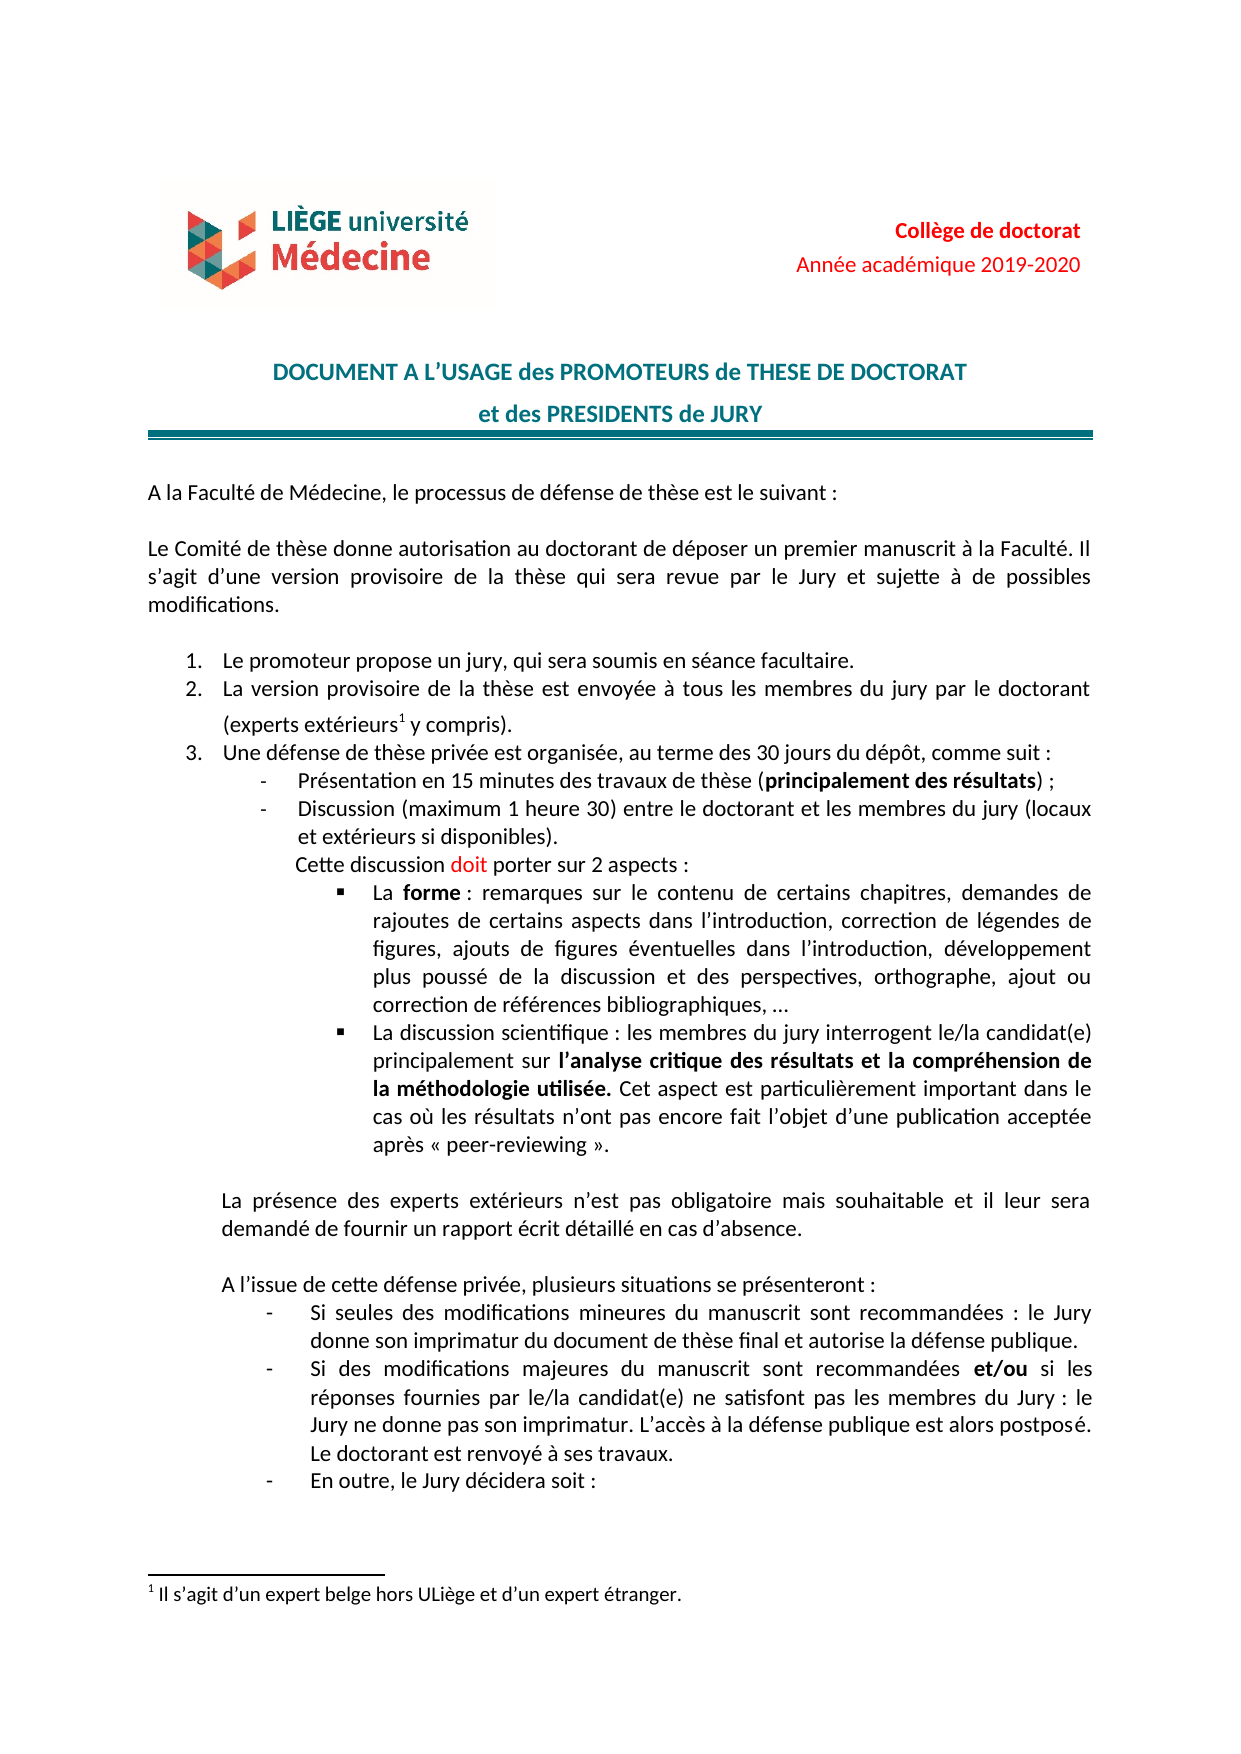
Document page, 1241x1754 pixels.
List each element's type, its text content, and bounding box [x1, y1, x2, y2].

list Si des modifications majeures du manuscrit sont recommandées et/ou si les réponses fournies par le/la candidat(e) ne satisfont pas les membres du Jury : le Jury ne donne pas son imprimatur. L’accès à la défense publique est alors postposé. Le doctorant est renvoyé à ses travaux. [266, 1354, 1093, 1467]
list La version provisoire de la thèse est envoyée à tous les membres du jury par le doctorant (experts extérieurs y compris). [185, 674, 1093, 738]
text et des PRESIDENTS de JURY [148, 398, 1093, 430]
text DOCUMENT A L’USAGE des PROMOTEURS de THESE DE DOCTORAT [148, 356, 1093, 387]
text La présence des experts extérieurs n’est pas obligatoire mais souhaitable et il leur sera demandé de fournir un rapport écrit détaillé en cas d’absence. [221, 1186, 1093, 1242]
table_header Collège de doctorat Année académique 2019-2020 [508, 176, 1092, 319]
list Présentation en 15 minutes des travaux de thèse (principalement des résultats) ; [260, 766, 1093, 794]
text A l’issue de cette défense privée, plusieurs situations se présenteront : [221, 1271, 1093, 1298]
picture [158, 181, 497, 309]
table_header [148, 176, 507, 319]
list Si seules des modifications mineures du manuscrit sont recommandées : le Jury donne son imprimatur du document de thèse final et autorise la défense publique. [266, 1298, 1093, 1354]
list La forme : remarques sur le contenu de certains chapitres, demandes de rajoutes de certains aspects dans l’introduction, correction de légendes de figures, ajouts de figures éventuelles dans l’introduction, développement plus poussé de la discussion et des perspectives, orthographe, ajout ou correction de références bibliographiques, … [335, 878, 1093, 1018]
text Cette discussion doit porter sur 2 aspects : [148, 850, 1093, 878]
list En outre, le Jury décidera soit : [266, 1467, 1093, 1495]
list Discussion (maximum 1 heure 30) entre le doctorant et les membres du jury (locaux et extérieurs si disponibles). [260, 794, 1093, 850]
text A la Faculté de Médecine, le processus de défense de thèse est le suivant : [148, 478, 1093, 506]
list La discussion scientifique : les membres du jury interrogent le/la candidat(e) principalement sur l’analyse critique des résultats et la compréhension de la méthodologie utilisée. Cet aspect est particulièrement important dans le cas où les résultats n’ont pas encore fait l’objet d’une publication acceptée après « peer-reviewing ». [335, 1018, 1093, 1158]
text Le Comité de thèse donne autorisation au doctorant de déposer un premier manuscrit à la Faculté. Il s’agit d’une version provisoire de la thèse qui sera revue par le Jury et sujette à de possibles modifications. [148, 534, 1093, 618]
list Une défense de thèse privée est organisée, au terme des 30 jours du dépôt, comme suit : [185, 738, 1093, 766]
list Le promoteur propose un jury, qui sera soumis en séance facultaire. [185, 647, 1093, 674]
